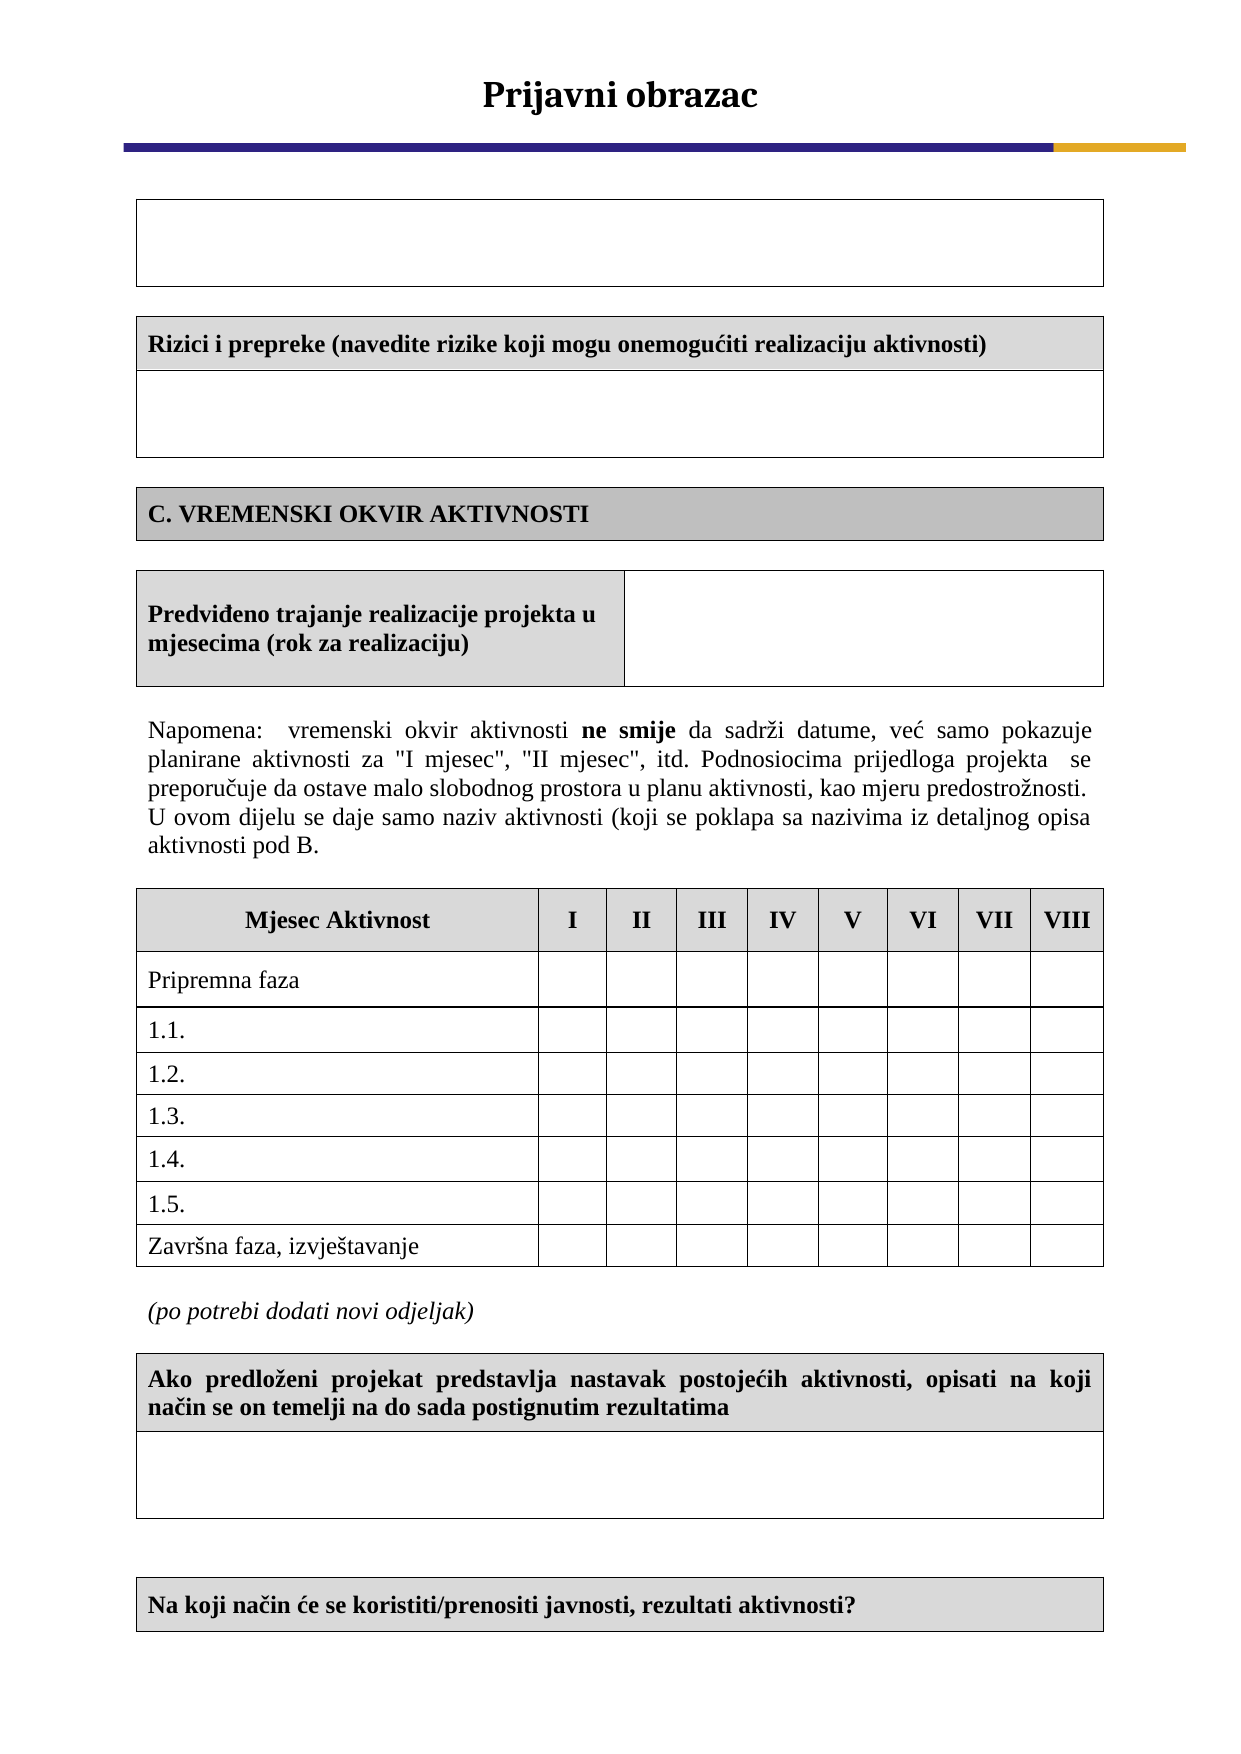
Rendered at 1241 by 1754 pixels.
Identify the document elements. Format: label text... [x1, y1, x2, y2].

table_cell [677, 1008, 747, 1052]
picture [123, 143, 1186, 152]
table_cell [959, 952, 1030, 1006]
table_cell [819, 1008, 887, 1052]
table_cell [677, 1225, 747, 1266]
table_cell [607, 952, 676, 1006]
table_cell [748, 1182, 818, 1224]
table_cell [819, 1225, 887, 1266]
table_cell [539, 1225, 606, 1266]
table_cell [137, 1053, 538, 1094]
table_cell [959, 1182, 1030, 1224]
table_cell 1.4. [137, 1137, 538, 1181]
table_header VII [959, 889, 1030, 951]
table_cell [819, 1137, 887, 1181]
table_cell [137, 1095, 538, 1136]
table_cell [748, 1095, 818, 1136]
table_header Mjesec Aktivnost [137, 889, 538, 951]
table_cell [888, 952, 958, 1006]
table_cell [748, 1225, 818, 1266]
table_cell [959, 1225, 1030, 1266]
table_cell [677, 952, 747, 1006]
table_header Predviđeno trajanje realizacije projekta u mjesecima (rok za realizaciju) [137, 571, 624, 686]
table_cell [819, 952, 887, 1006]
text Napomena: vremenski okvir aktivnosti ne smije da sadrži datume, već samo pokazuje planirane aktivnosti za "I mjesec", "II mjesec", itd. Podnosiocima prijedloga projekta se preporučuje da ostave malo slobodnog prostora u planu aktivnosti, kao mjeru predostrožnosti. [148, 715, 1092, 802]
table_header Na koji način će se koristiti/prenositi javnosti, rezultati aktivnosti? [137, 1578, 1103, 1631]
table_cell [1031, 1182, 1103, 1224]
table_cell [1031, 1225, 1103, 1266]
table_cell [539, 1053, 606, 1094]
table_header [625, 571, 1103, 686]
table_cell [607, 1095, 676, 1136]
table_cell [677, 1095, 747, 1136]
table_cell [607, 1137, 676, 1181]
table_cell [819, 1095, 887, 1136]
table_cell [539, 952, 606, 1006]
table_cell [959, 1053, 1030, 1094]
table_cell [1031, 1095, 1103, 1136]
table_cell [748, 952, 818, 1006]
table_cell [607, 1008, 676, 1052]
table_cell [137, 371, 1103, 457]
table_cell [819, 1053, 887, 1094]
table_cell [539, 1182, 606, 1224]
table_cell [677, 1053, 747, 1094]
table_header I [539, 889, 606, 951]
text (po potrebi dodati novi odjeljak) [148, 1296, 1092, 1324]
table_cell [607, 1182, 676, 1224]
table_header V [819, 889, 887, 951]
table_header Rizici i prepreke (navedite rizike koji mogu onemogućiti realizaciju aktivnosti) [137, 317, 1103, 369]
table_cell [1031, 1008, 1103, 1052]
table_cell [607, 1225, 676, 1266]
table_cell [748, 1137, 818, 1181]
table_cell [959, 1095, 1030, 1136]
table_cell [888, 1182, 958, 1224]
table_header IV [748, 889, 818, 951]
table_cell [888, 1008, 958, 1052]
table_cell Završna faza, izvještavanje [137, 1225, 538, 1266]
table_cell [888, 1095, 958, 1136]
table_header Ako predloženi projekat predstavlja nastavak postojećih aktivnosti, opisati na koji način se on temelji na do sada postignutim rezultatima [137, 1354, 1103, 1431]
table_cell [1031, 1053, 1103, 1094]
table_header VI [888, 889, 958, 951]
table_cell [1031, 1137, 1103, 1181]
table_cell Pripremna faza [137, 952, 538, 1006]
table_cell [137, 200, 1103, 286]
table_cell [137, 1432, 1103, 1518]
table_cell [959, 1008, 1030, 1052]
table_header III [677, 889, 747, 951]
table_cell [959, 1137, 1030, 1181]
table_cell [748, 1008, 818, 1052]
table_cell [819, 1182, 887, 1224]
table_cell [607, 1053, 676, 1094]
table_cell [888, 1137, 958, 1181]
table_cell [539, 1008, 606, 1052]
table_cell [677, 1182, 747, 1224]
table_cell [677, 1137, 747, 1181]
table_cell 1.5. [137, 1182, 538, 1224]
table_header C. VREMENSKI OKVIR AKTIVNOSTI [137, 488, 1103, 540]
table_cell [1031, 952, 1103, 1006]
table_cell [539, 1137, 606, 1181]
table_cell [748, 1053, 818, 1094]
table_header II [607, 889, 676, 951]
table_cell [888, 1053, 958, 1094]
table_cell [539, 1095, 606, 1136]
text U ovom dijelu se daje samo naziv aktivnosti (koji se poklapa sa nazivima iz detaljnog opisa aktivnosti pod B. [148, 802, 1092, 859]
table_header VIII [1031, 889, 1103, 951]
table_cell [888, 1225, 958, 1266]
table_cell [137, 1008, 538, 1052]
